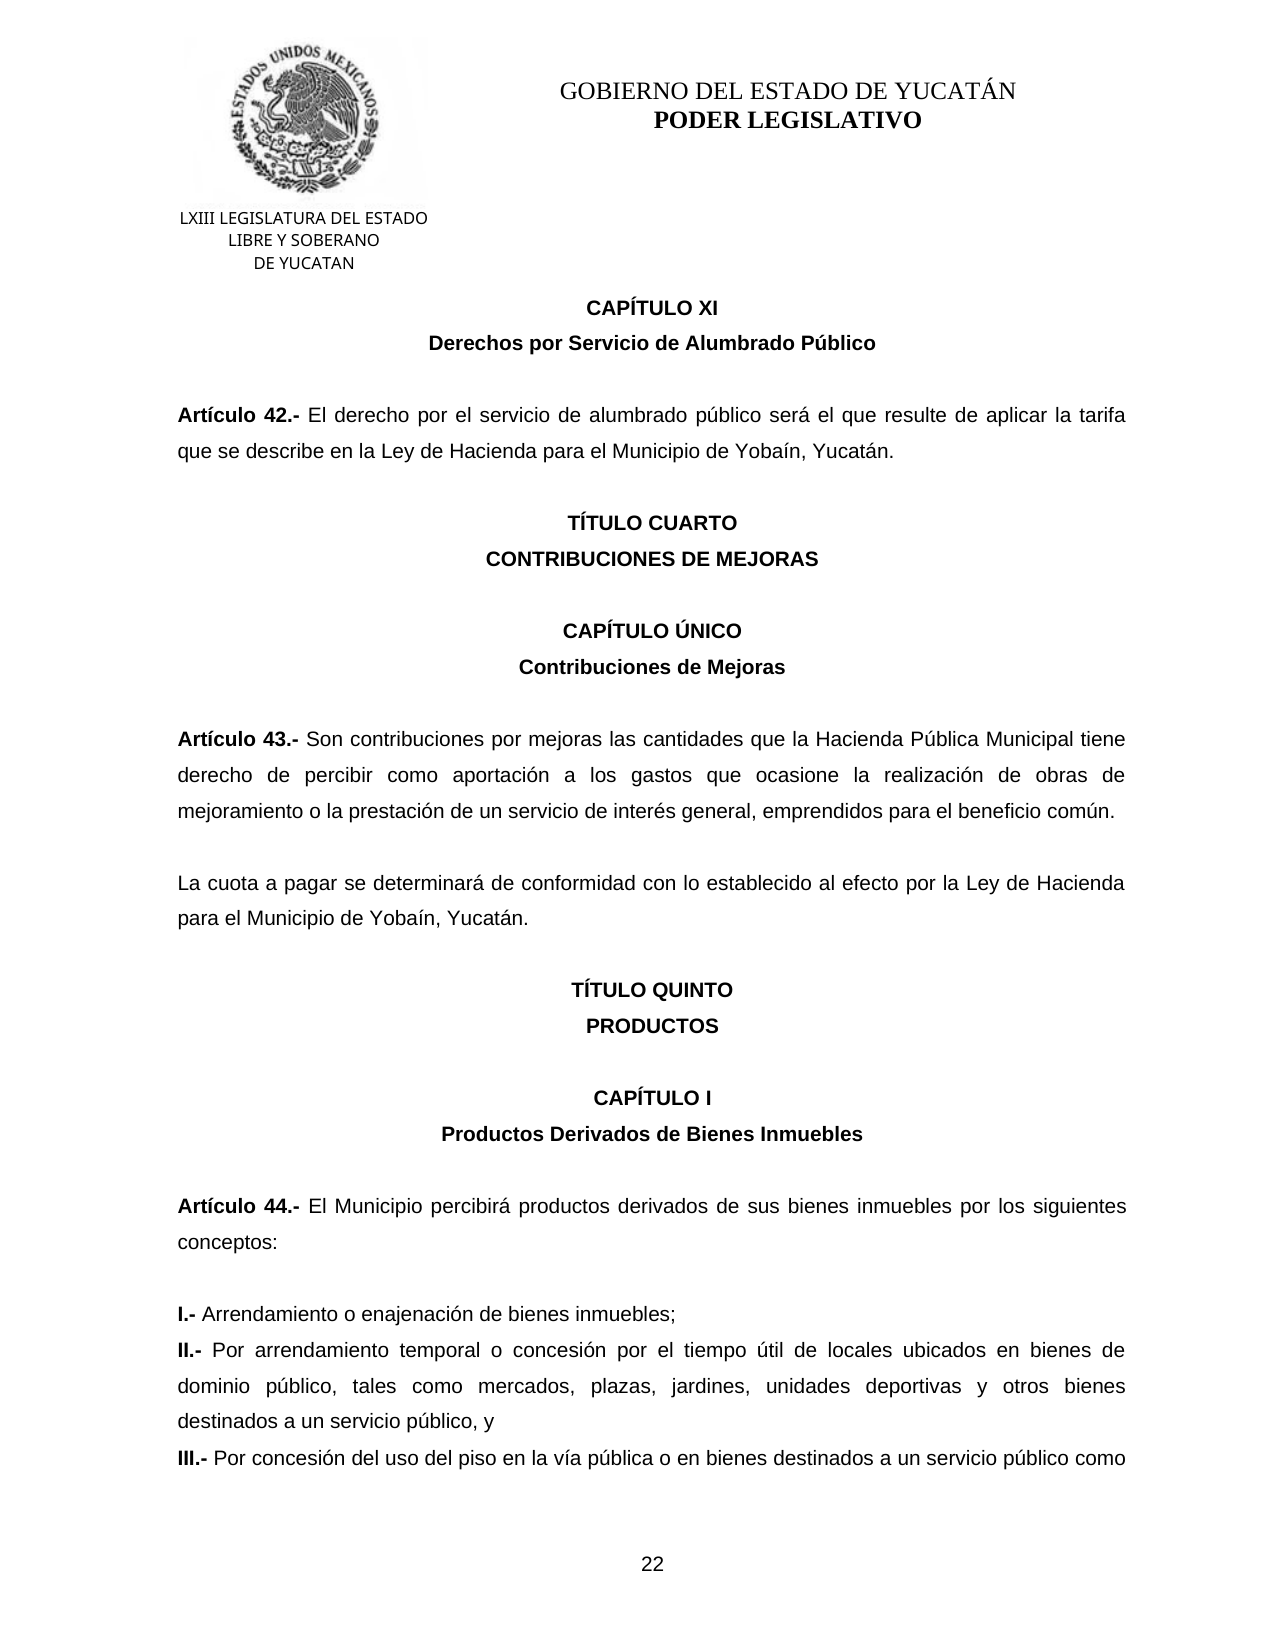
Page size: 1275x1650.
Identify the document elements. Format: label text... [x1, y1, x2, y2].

text Derechos por Servicio de Alumbrado Público [177, 331, 1127, 355]
text Artículo 43.- Son contribuciones por mejoras las cantidades que la Hacienda Pública Municipal tiene derecho de percibir como aportación a los gastos que ocasione la realización de obras de mejoramiento o la prestación de un servicio de interés general, emprendidos para el beneficio común. [177, 727, 1127, 822]
text PRODUCTOS [177, 1014, 1127, 1038]
text CONTRIBUCIONES DE MEJORAS [177, 547, 1127, 571]
text II.- Por arrendamiento temporal o concesión por el tiempo útil de locales ubicados en bienes de dominio público, tales como mercados, plazas, jardines, unidades deportivas y otros bienes destinados a un servicio público, y [177, 1337, 1127, 1433]
text I.- Arrendamiento o enajenación de bienes inmuebles; [177, 1302, 1127, 1326]
text TÍTULO CUARTO [177, 511, 1127, 535]
text Artículo 44.- El Municipio percibirá productos derivados de sus bienes inmuebles por los siguientes conceptos: [177, 1194, 1127, 1254]
picture [184, 37, 429, 209]
text CAPÍTULO XI [177, 295, 1127, 319]
text Productos Derivados de Bienes Inmuebles [177, 1122, 1127, 1146]
text Artículo 42.- El derecho por el servicio de alumbrado público será el que resulte de aplicar la tarifa que se describe en la Ley de Hacienda para el Municipio de Yobaín, Yucatán. [177, 403, 1127, 463]
text Contribuciones de Mejoras [177, 655, 1127, 679]
text CAPÍTULO I [177, 1086, 1127, 1110]
text CAPÍTULO ÚNICO [177, 619, 1127, 643]
text La cuota a pagar se determinará de conformidad con lo establecido al efecto por la Ley de Hacienda para el Municipio de Yobaín, Yucatán. [177, 870, 1127, 930]
text TÍTULO QUINTO [177, 978, 1127, 1002]
